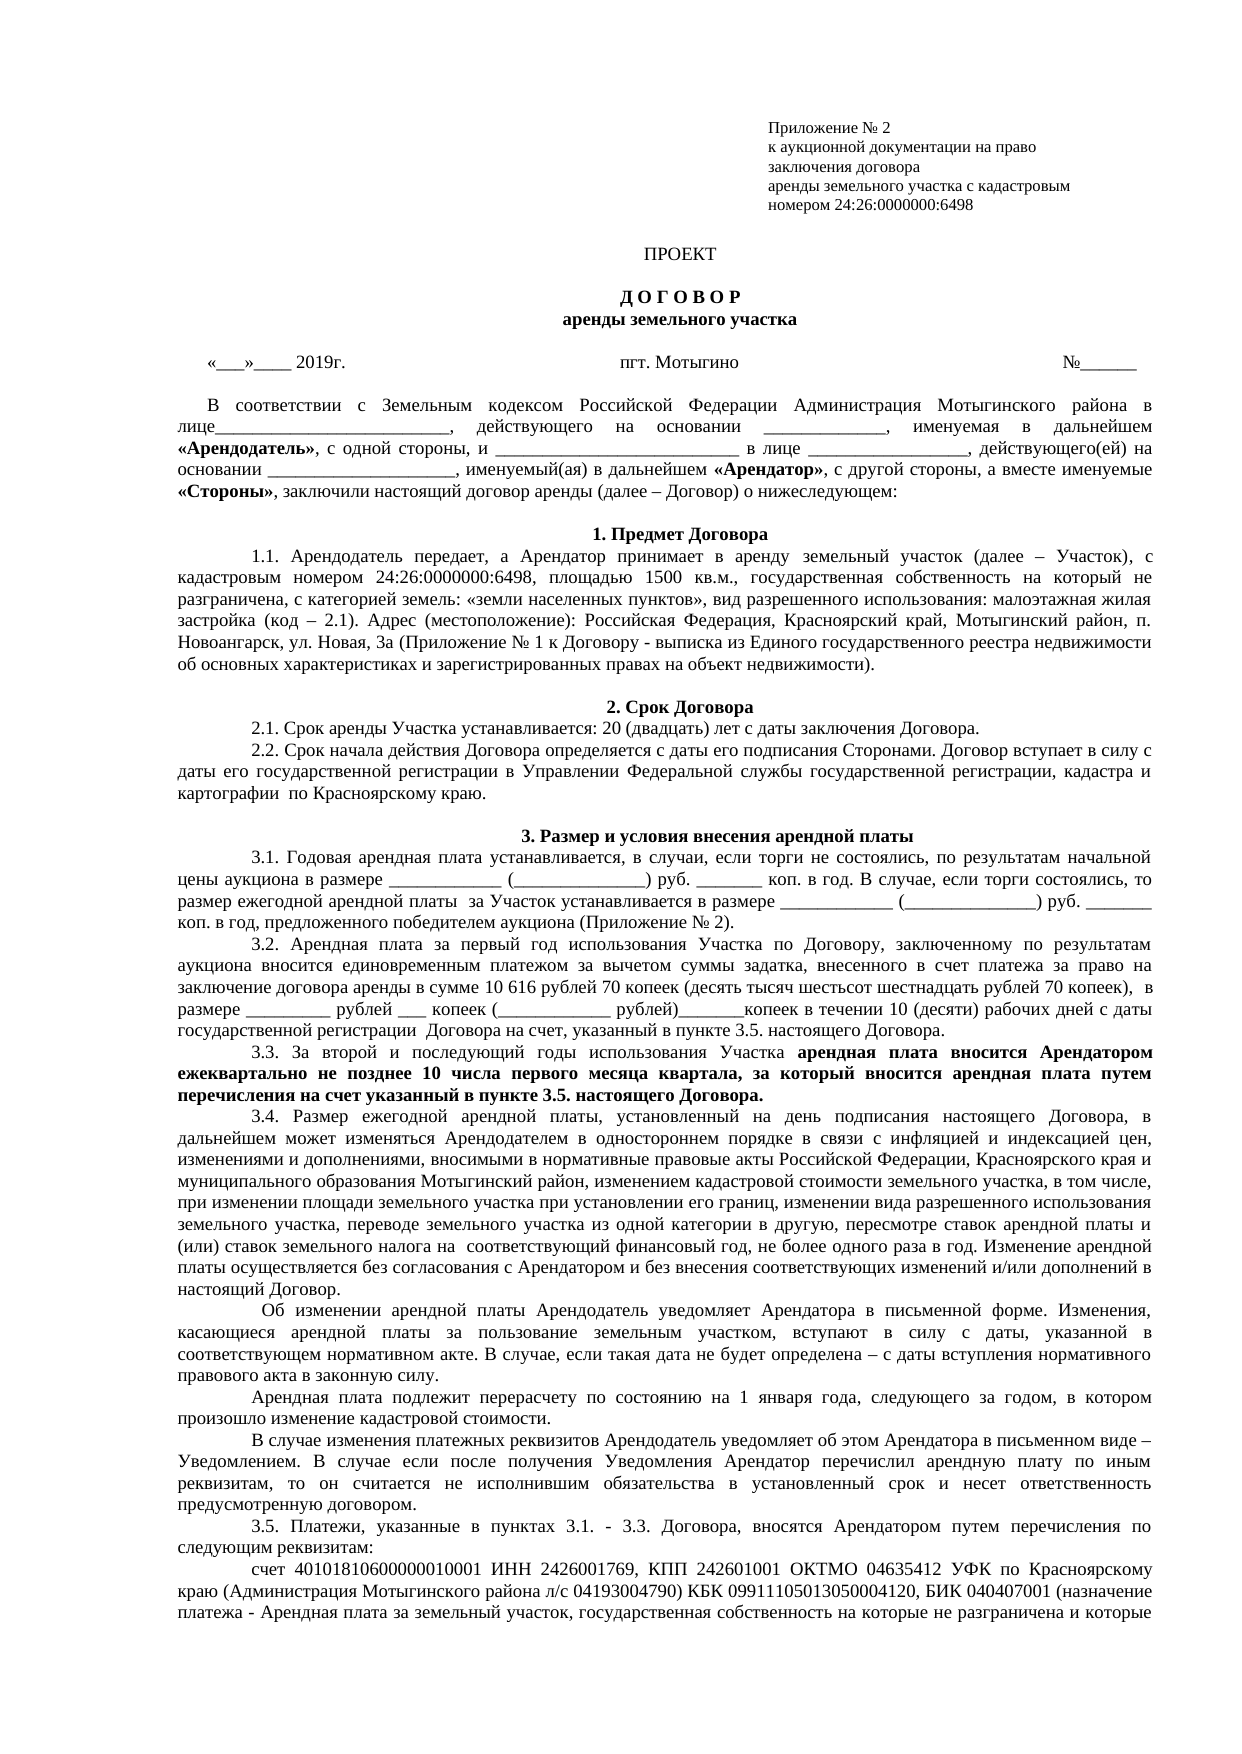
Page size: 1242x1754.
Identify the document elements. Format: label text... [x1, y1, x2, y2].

text 2.2. Срок начала действия Договора определяется с даты его подписания Сторонами. Договор вступает в силу с даты его государственной регистрации в Управлении Федеральной службы государственной регистрации, кадастра и картографии по Красноярскому краю. [177, 739, 1153, 803]
text «___»____ 2019г. пгт. Мотыгино №______ [177, 351, 1153, 372]
text 3. Размер и условия внесения арендной платы [282, 825, 1153, 846]
text Арендная плата подлежит перерасчету по состоянию на 1 января года, следующего за годом, в котором произошло изменение кадастровой стоимости. [177, 1386, 1153, 1429]
text Д О Г О В О Р [177, 286, 1153, 307]
text 1.1. Арендодатель передает, а Арендатор принимает в аренду земельный участок (далее – Участок), с кадастровым номером 24:26:0000000:6498, площадью 1500 кв.м., государственная собственность на который не разграничена, с категорией земель: «земли населенных пунктов», вид разрешенного использования: малоэтажная жилая застройка (код – 2.1). Адрес (местоположение): Российская Федерация, Красноярский край, Мотыгинский район, п. Новоангарск, ул. Новая, 3а (Приложение № 1 к Договору - выписка из Единого государственного реестра недвижимости об основных характеристиках и зарегистрированных правах на объект недвижимости). [177, 544, 1153, 674]
text аренды земельного участка с кадастровым [768, 176, 1153, 195]
text 3.5. Платежи, указанные в пунктах 3.1. - 3.3. Договора, вносятся Арендатором путем перечисления по следующим реквизитам: [177, 1515, 1153, 1558]
text 2.1. Срок аренды Участка устанавливается: 20 (двадцать) лет с даты заключения Договора. [177, 717, 1153, 739]
text 2. Срок Договора [177, 696, 1153, 717]
text к аукционной документации на право [768, 137, 1153, 156]
text 3.1. Годовая арендная плата устанавливается, в случаи, если торги не состоялись, по результатам начальной цены аукциона в размере ____________ (______________) руб. _______ коп. в год. В случае, если торги состоялись, то размер ежегодной арендной платы за Участок устанавливается в размере ____________ (______________) руб. _______ коп. в год, предложенного победителем аукциона (Приложение № 2). [177, 846, 1153, 933]
text 3.4. Размер ежегодной арендной платы, установленный на день подписания настоящего Договора, в дальнейшем может изменяться Арендодателем в одностороннем порядке в связи с инфляцией и индексацией цен, изменениями и дополнениями, вносимыми в нормативные правовые акты Российской Федерации, Красноярского края и муниципального образования Мотыгинский район, изменением кадастровой стоимости земельного участка, в том числе, при изменении площади земельного участка при установлении его границ, изменении вида разрешенного использования земельного участка, переводе земельного участка из одной категории в другую, пересмотре ставок арендной платы и (или) ставок земельного налога на соответствующий финансовый год, не более одного раза в год. Изменение арендной платы осуществляется без согласования с Арендатором и без внесения соответствующих изменений и/или дополнений в настоящий Договор. [177, 1105, 1153, 1299]
text 1. Предмет Договора [177, 523, 1153, 544]
text В соответствии с Земельным кодексом Российской Федерации Администрация Мотыгинского района в лице_________________________, действующего на основании _____________, именуемая в дальнейшем «Арендодатель», с одной стороны, и __________________________ в лице _________________, действующего(ей) на основании ____________________, именуемый(ая) в дальнейшем «Арендатор», с другой стороны, а вместе именуемые «Стороны», заключили настоящий договор аренды (далее – Договор) о нижеследующем: [177, 394, 1153, 501]
text аренды земельного участка [177, 307, 1153, 329]
text В случае изменения платежных реквизитов Арендодатель уведомляет об этом Арендатора в письменном виде – Уведомлением. В случае если после получения Уведомления Арендатор перечислил арендную плату по иным реквизитам, то он считается не исполнившим обязательства в установленный срок и несет ответственность предусмотренную договором. [177, 1429, 1153, 1515]
text 3.2. Арендная плата за первый год использования Участка по Договору, заключенному по результатам аукциона вносится единовременным платежом за вычетом суммы задатка, внесенного в счет платежа за право на заключение договора аренды в сумме 10 616 рублей 70 копеек (десять тысяч шестьсот шестнадцать рублей 70 копеек), в размере _________ рублей ___ копеек (____________ рублей)_______копеек в течении 10 (десяти) рабочих дней с даты государственной регистрации Договора на счет, указанный в пункте 3.5. настоящего Договора. [177, 933, 1153, 1041]
text 3.3. За второй и последующий годы использования Участка арендная плата вносится Арендатором ежеквартально не позднее 10 числа первого месяца квартала, за который вносится арендная плата путем перечисления на счет указанный в пункте 3.5. настоящего Договора. [177, 1041, 1153, 1105]
text номером 24:26:0000000:6498 [768, 195, 1153, 214]
text ПРОЕКТ [177, 243, 1153, 264]
text Об изменении арендной платы Арендодатель уведомляет Арендатора в письменной форме. Изменения, касающиеся арендной платы за пользование земельным участком, вступают в силу с даты, указанной в соответствующем нормативном акте. В случае, если такая дата не будет определена – с даты вступления нормативного правового акта в законную силу. [177, 1299, 1153, 1386]
text Приложение № 2 [768, 118, 1153, 137]
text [177, 1558, 1153, 1623]
text заключения договора [768, 156, 1153, 176]
